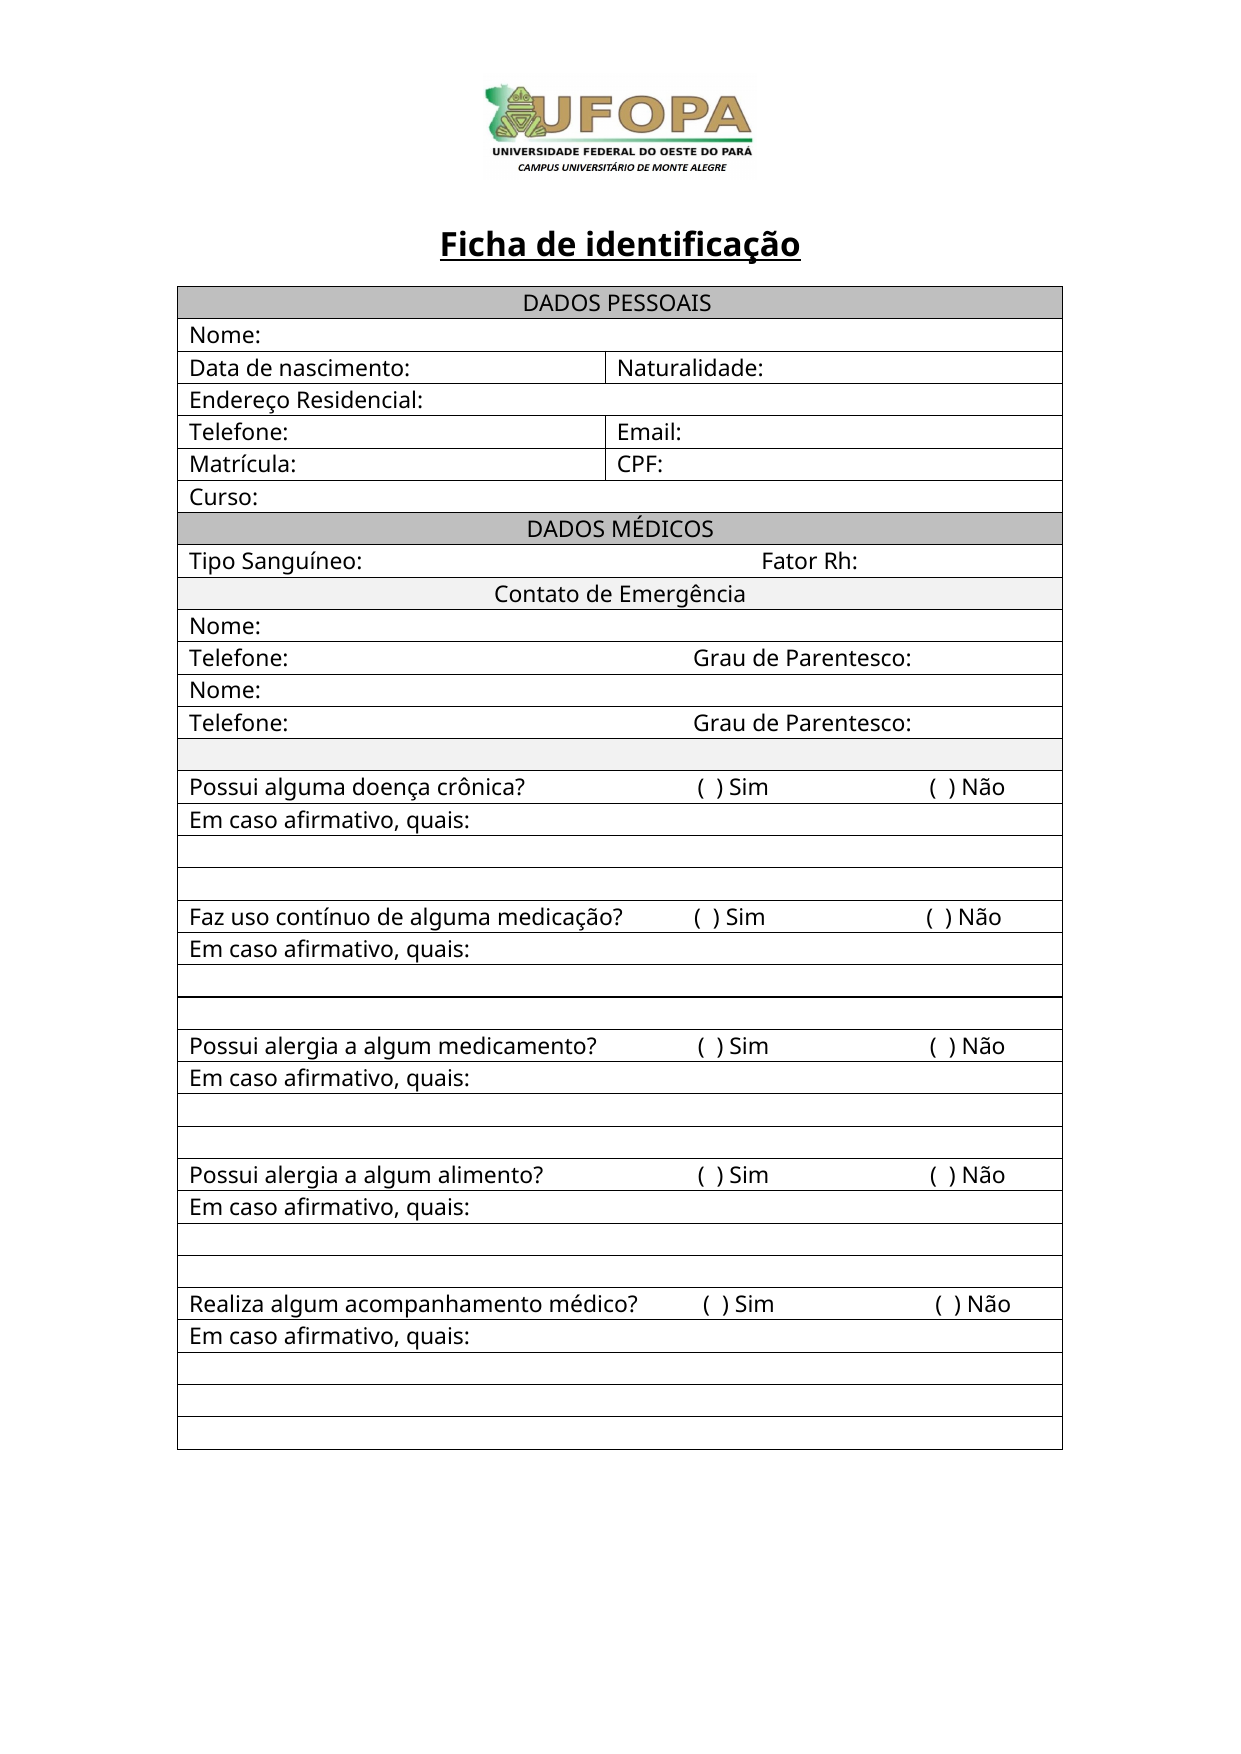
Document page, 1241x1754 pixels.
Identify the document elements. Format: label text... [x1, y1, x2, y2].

table_cell [178, 1224, 1062, 1255]
table_cell [178, 965, 1062, 996]
table_cell [178, 1256, 1062, 1287]
table_cell [178, 739, 1062, 770]
table_cell [178, 998, 1062, 1029]
table_cell Em caso afirmativo, quais: [178, 1191, 1062, 1222]
table_cell Email: [606, 416, 1062, 447]
table_cell Telefone: Grau de Parentesco: [178, 707, 1062, 738]
table_cell Naturalidade: [606, 352, 1062, 383]
table_cell Realiza algum acompanhamento médico? ( ) Sim ( ) Não [178, 1288, 1062, 1319]
table_cell Possui alguma doença crônica? ( ) Sim ( ) Não [178, 771, 1062, 803]
table_cell Endereço Residencial: [178, 384, 1062, 415]
table_cell [178, 1094, 1062, 1126]
table_cell Tipo Sanguíneo: Fator Rh: [178, 545, 1062, 577]
table_cell [178, 1127, 1062, 1158]
table_cell Curso: [178, 481, 1062, 512]
table_cell Faz uso contínuo de alguma medicação? ( ) Sim ( ) Não [178, 901, 1062, 932]
table_cell [178, 836, 1062, 867]
table_cell Matrícula: [178, 449, 605, 480]
table_cell Nome: [178, 675, 1062, 706]
table_cell Contato de Emergência [178, 578, 1062, 609]
table_cell [178, 1417, 1062, 1448]
text Ficha de identificação [177, 220, 1063, 266]
table_cell Telefone: Grau de Parentesco: [178, 642, 1062, 673]
table_cell Nome: [178, 319, 1062, 351]
table_cell DADOS MÉDICOS [178, 513, 1062, 544]
table_cell Data de nascimento: [178, 352, 605, 383]
table_cell [178, 1385, 1062, 1416]
table_cell Em caso afirmativo, quais: [178, 1320, 1062, 1352]
table_cell Em caso afirmativo, quais: [178, 1062, 1062, 1093]
table_cell Possui alergia a algum medicamento? ( ) Sim ( ) Não [178, 1030, 1062, 1061]
table_cell [178, 868, 1062, 899]
picture [483, 73, 758, 180]
table_header DADOS PESSOAIS [178, 287, 1062, 318]
table_cell CPF: [606, 449, 1062, 480]
table_cell Em caso afirmativo, quais: [178, 804, 1062, 835]
table_cell Em caso afirmativo, quais: [178, 933, 1062, 964]
table_cell Possui alergia a algum alimento? ( ) Sim ( ) Não [178, 1159, 1062, 1190]
table_cell [178, 1353, 1062, 1384]
table_cell Telefone: [178, 416, 605, 447]
table_cell Nome: [178, 610, 1062, 641]
